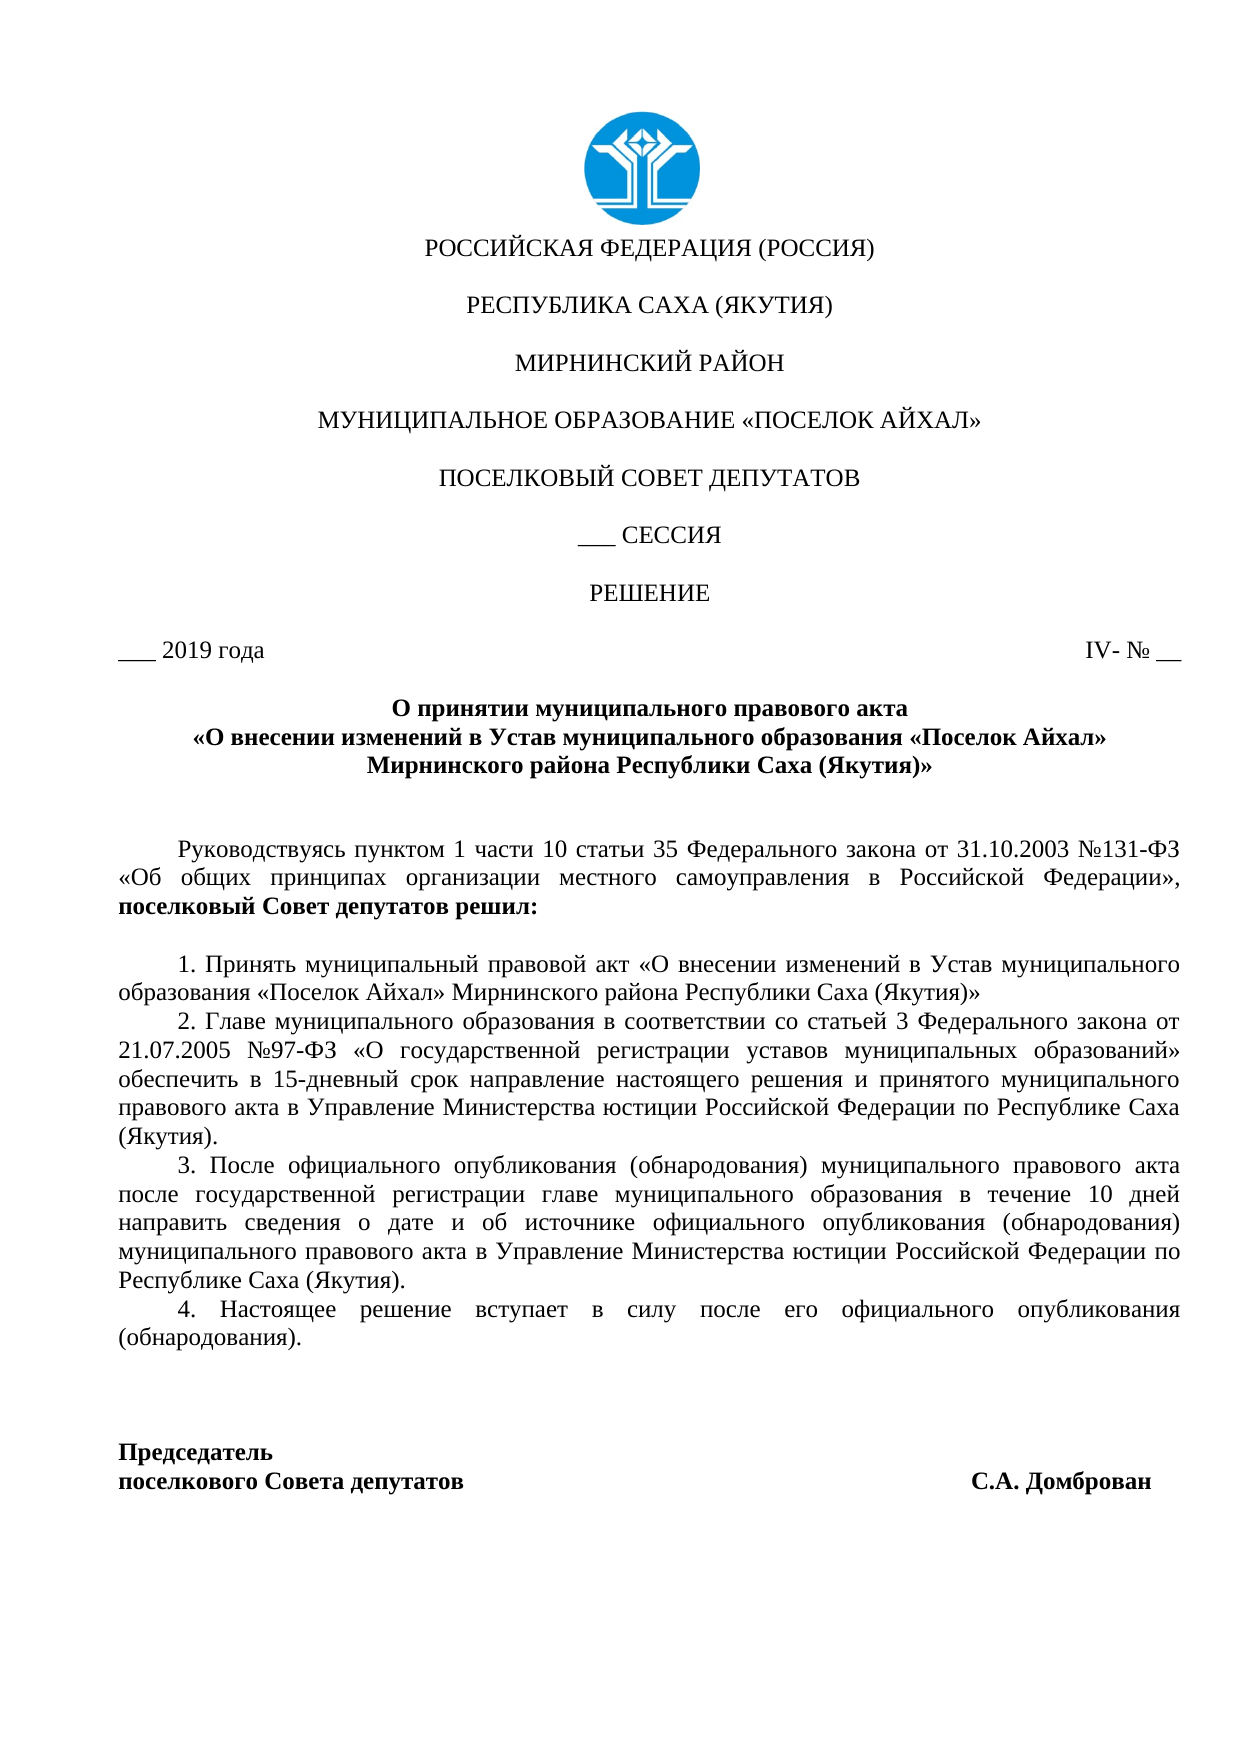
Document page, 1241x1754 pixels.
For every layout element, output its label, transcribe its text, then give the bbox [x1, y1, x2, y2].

text 3. После официального опубликования (обнародования) муниципального правового акта после государственной регистрации главе муниципального образования в течение 10 дней направить сведения о дате и об источнике официального опубликования (обнародования) муниципального правового акта в Управление Министерства юстиции Российской Федерации по Республике Саха (Якутия). [118, 1150, 1181, 1294]
text Руководствуясь пунктом 1 части 10 статьи 35 Федерального закона от 31.10.2003 №131-ФЗ «Об общих принципах организации местного самоуправления в Российской Федерации», поселковый Совет депутатов решил: [118, 834, 1181, 920]
picture [584, 111, 700, 163]
text МУНИЦИПАЛЬНОЕ ОБРАЗОВАНИЕ «ПОСЕЛОК АЙХАЛ» [118, 406, 1181, 434]
text 4. Настоящее решение вступает в силу после его официального опубликования (обнародования). [118, 1294, 1181, 1351]
text РЕШЕНИЕ [118, 578, 1181, 607]
text 1. Принять муниципальный правовой акт «О внесении изменений в Устав муниципального образования «Поселок Айхал» Мирнинского района Республики Саха (Якутия)» [118, 949, 1181, 1006]
table_header Председатель поселкового Совета депутатов [107, 1438, 635, 1495]
text РЕСПУБЛИКА САХА (ЯКУТИЯ) [118, 291, 1181, 319]
table_header ___ 2019 года [107, 636, 649, 664]
table_header IV- № __ [650, 636, 1192, 664]
text О принятии муниципального правового акта [118, 693, 1181, 722]
text МИРНИНСКИЙ РАЙОН [118, 348, 1181, 377]
text ___ СЕССИЯ [118, 521, 1181, 549]
text РОССИЙСКАЯ ФЕДЕРАЦИЯ (РОССИЯ) [118, 233, 1181, 262]
text ПОСЕЛКОВЫЙ СОВЕТ ДЕПУТАТОВ [118, 463, 1181, 492]
picture [584, 129, 700, 225]
table_header С.А. Домброван [635, 1438, 1163, 1495]
text 2. Главе муниципального образования в соответствии со статьей 3 Федерального закона от 21.07.2005 №97-ФЗ «О государственной регистрации уставов муниципальных образований» обеспечить в 15-дневный срок направление настоящего решения и принятого муниципального правового акта в Управление Министерства юстиции Российской Федерации по Республике Саха (Якутия). [118, 1006, 1181, 1150]
text «О внесении изменений в Устав муниципального образования «Поселок Айхал» Мирнинского района Республики Саха (Якутия)» [118, 722, 1181, 779]
